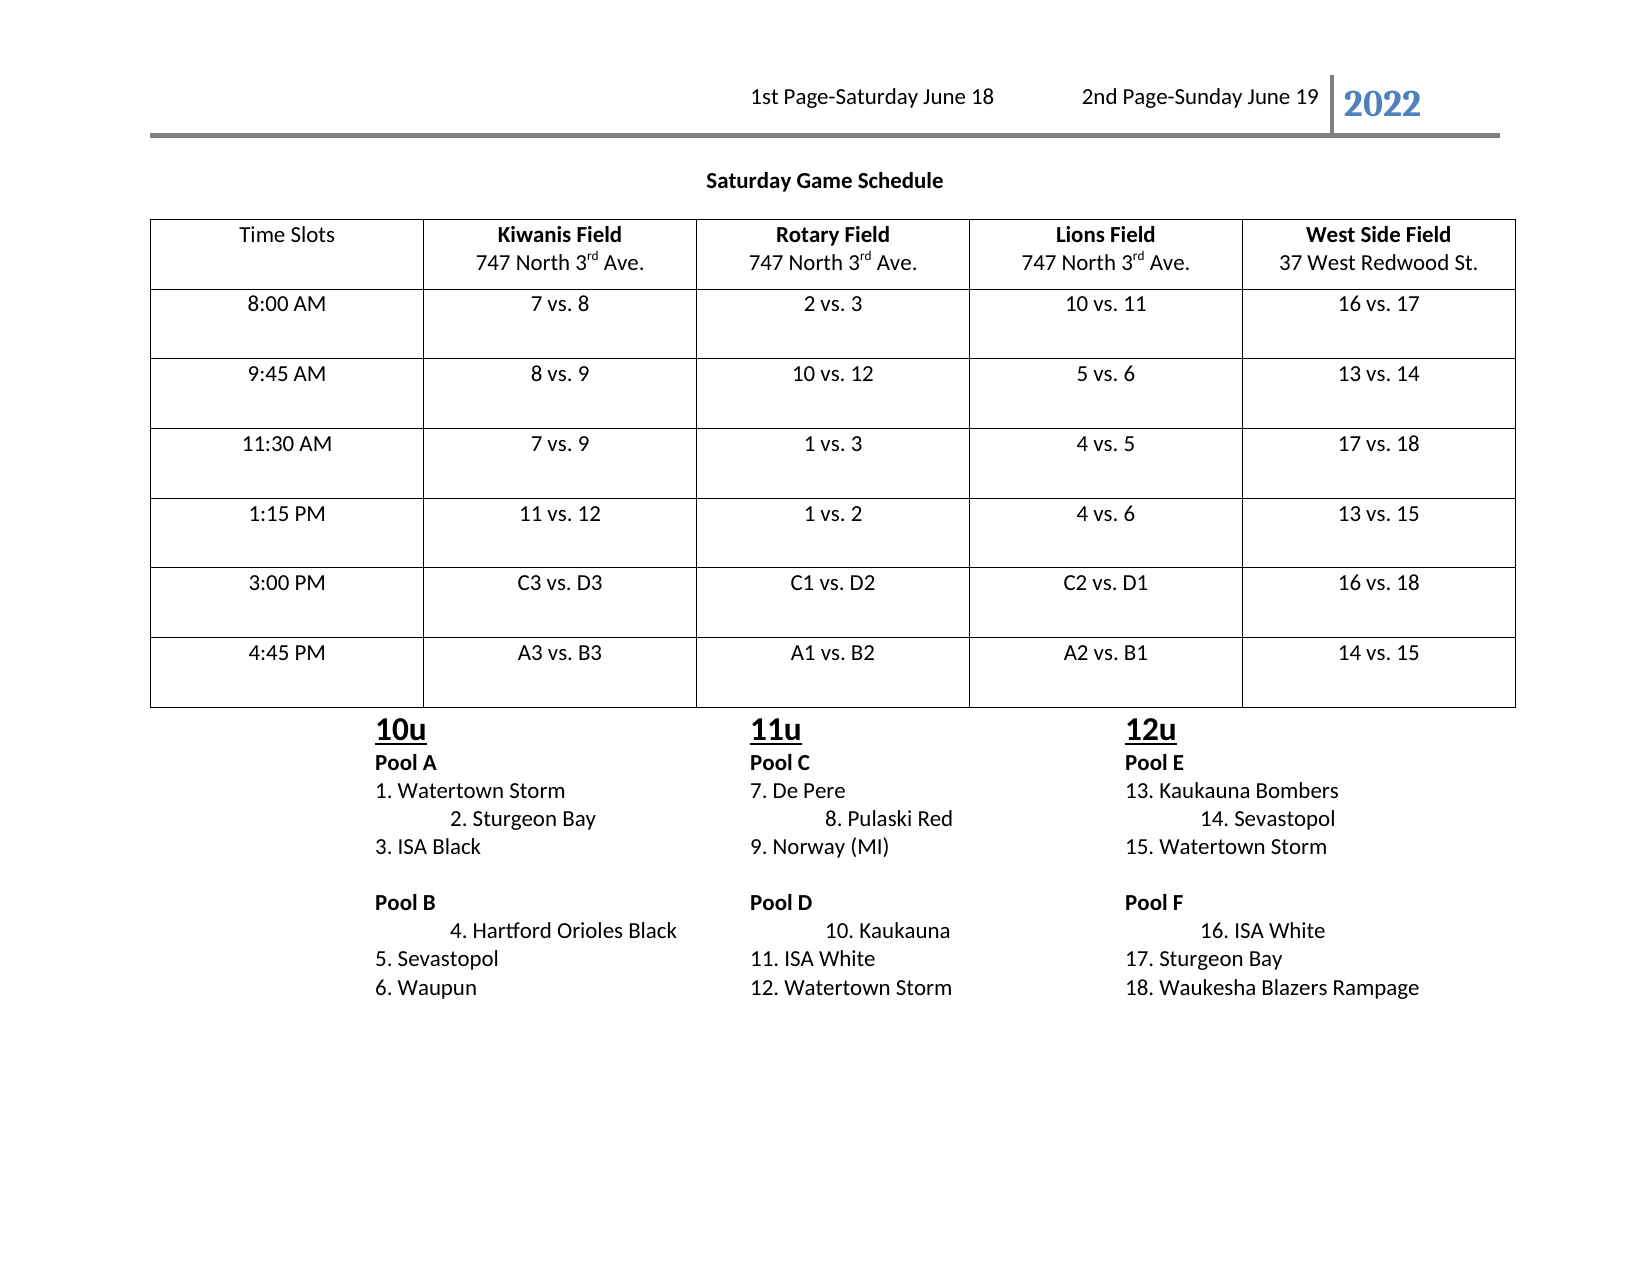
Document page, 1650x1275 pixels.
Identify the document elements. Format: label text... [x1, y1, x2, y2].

table_cell 4 vs. 5 [970, 429, 1242, 498]
text Saturday Game Schedule [150, 166, 1500, 194]
table_cell 10 vs. 11 [970, 290, 1242, 358]
table_cell 5 vs. 6 [970, 359, 1242, 428]
table_cell 17 vs. 18 [1243, 429, 1515, 498]
table_header West Side Field 37 West Redwood St. [1243, 220, 1515, 288]
table_cell 1:15 PM [151, 499, 423, 567]
table_cell 4 vs. 6 [970, 499, 1242, 567]
table_cell 8 vs. 9 [424, 359, 696, 428]
text Pool B Pool D Pool F 4. Hartford Orioles Black 10. Kaukauna 16. ISA White [150, 888, 1500, 944]
table_cell A2 vs. B1 [970, 638, 1242, 707]
table_cell C2 vs. D1 [970, 568, 1242, 637]
table_cell 3:00 PM [151, 568, 423, 637]
table_cell 9:45 AM [151, 359, 423, 428]
table_cell 11 vs. 12 [424, 499, 696, 567]
table_cell 2 vs. 3 [697, 290, 969, 358]
text 3. ISA Black 9. Norway (MI) 15. Watertown Storm [150, 832, 1500, 861]
text 1. Watertown Storm 7. De Pere 13. Kaukauna Bombers 2. Sturgeon Bay 8. Pulaski Red 14. Sevastopol [150, 776, 1500, 832]
table_cell 13 vs. 15 [1243, 499, 1515, 567]
table_cell 16 vs. 18 [1243, 568, 1515, 637]
table_cell C3 vs. D3 [424, 568, 696, 637]
text 10u 11u 12u [150, 708, 1500, 748]
table_cell 7 vs. 8 [424, 290, 696, 358]
table_cell A3 vs. B3 [424, 638, 696, 707]
text 5. Sevastopol 11. ISA White 17. Sturgeon Bay [150, 944, 1500, 973]
table_header Rotary Field 747 North 3rd Ave. [697, 220, 969, 288]
table_cell 1 vs. 2 [697, 499, 969, 567]
table_cell 16 vs. 17 [1243, 290, 1515, 358]
table_header Kiwanis Field 747 North 3rd Ave. [424, 220, 696, 288]
table_cell 14 vs. 15 [1243, 638, 1515, 707]
text Pool A Pool C Pool E [150, 748, 1500, 776]
table_cell 1 vs. 3 [697, 429, 969, 498]
table_cell C1 vs. D2 [697, 568, 969, 637]
table_cell 7 vs. 9 [424, 429, 696, 498]
table_cell 10 vs. 12 [697, 359, 969, 428]
table_cell 11:30 AM [151, 429, 423, 498]
table_cell 4:45 PM [151, 638, 423, 707]
table_cell 13 vs. 14 [1243, 359, 1515, 428]
table_cell A1 vs. B2 [697, 638, 969, 707]
text 6. Waupun 12. Watertown Storm 18. Waukesha Blazers Rampage [150, 973, 1500, 1001]
table_header Time Slots [151, 220, 423, 288]
table_cell 8:00 AM [151, 290, 423, 358]
table_header Lions Field 747 North 3rd Ave. [970, 220, 1242, 288]
